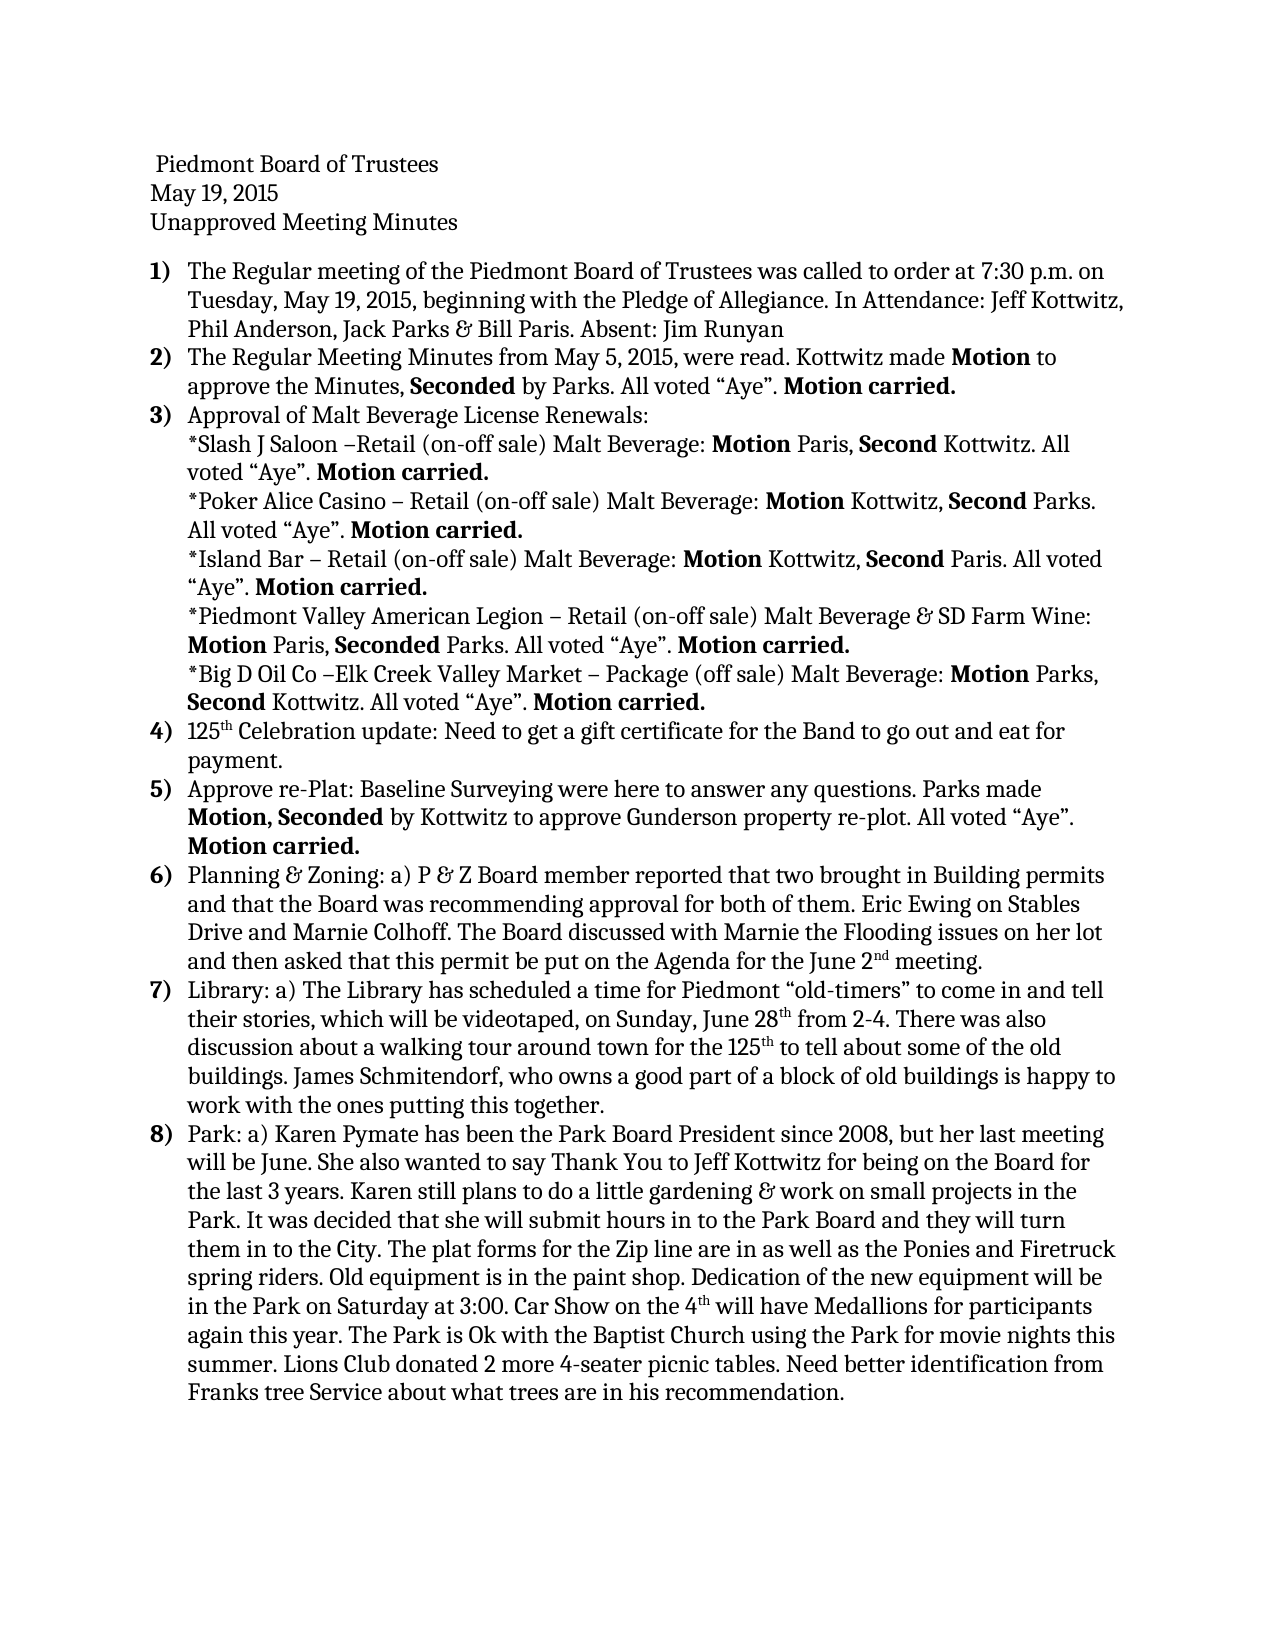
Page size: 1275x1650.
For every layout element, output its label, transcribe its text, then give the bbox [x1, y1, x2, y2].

text Unapproved Meeting Minutes [150, 207, 1125, 236]
list Library: a) The Library has scheduled a time for Piedmont “old-timers” to come in and tell their stories, which will be videotaped, on Sunday, June 28th from 2-4. There was also discussion about a walking tour around town for the 125th to tell about some of the old buildings. James Schmitendorf, who owns a good part of a block of old buildings is happy to work with the ones putting this together. [150, 976, 1125, 1119]
list The Regular Meeting Minutes from May 5, 2015, were read. Kottwitz made Motion to approve the Minutes, Seconded by Parks. All voted “Aye”. Motion carried. [150, 343, 1125, 401]
list Planning & Zoning: a) P & Z Board member reported that two brought in Building permits and that the Board was recommending approval for both of them. Eric Ewing on Stables Drive and Marnie Colhoff. The Board discussed with Marnie the Flooding issues on her lot and then asked that this permit be put on the Agenda for the June 2nd meeting. [150, 861, 1125, 976]
text Piedmont Board of Trustees [150, 150, 1125, 179]
list Park: a) Karen Pymate has been the Park Board President since 2008, but her last meeting will be June. She also wanted to say Thank You to Jeff Kottwitz for being on the Board for the last 3 years. Karen still plans to do a little gardening & work on small projects in the Park. It was decided that she will submit hours in to the Park Board and they will turn them in to the City. The plat forms for the Zip line are in as well as the Ponies and Firetruck spring riders. Old equipment is in the paint shop. Dedication of the new equipment will be in the Park on Saturday at 3:00. Car Show on the 4th will have Medallions for participants again this year. The Park is Ok with the Baptist Church using the Park for movie nights this summer. Lions Club donated 2 more 4-seater picnic tables. Need better identification from Franks tree Service about what trees are in his recommendation. [150, 1119, 1125, 1407]
list Approval of Malt Beverage License Renewals: [150, 401, 1125, 429]
list *Poker Alice Casino – Retail (on-off sale) Malt Beverage: Motion Kottwitz, Second Parks. All voted “Aye”. Motion carried. [187, 487, 1125, 544]
list Approve re-Plat: Baseline Surveying were here to answer any questions. Parks made Motion, Seconded by Kottwitz to approve Gunderson property re-plot. All voted “Aye”. Motion carried. [150, 774, 1125, 861]
list 125th Celebration update: Need to get a gift certificate for the Band to go out and eat for payment. [150, 717, 1125, 774]
list The Regular meeting of the Piedmont Board of Trustees was called to order at 7:30 p.m. on Tuesday, May 19, 2015, beginning with the Pledge of Allegiance. In Attendance: Jeff Kottwitz, Phil Anderson, Jack Parks & Bill Paris. Absent: Jim Runyan [150, 257, 1125, 343]
list *Slash J Saloon –Retail (on-off sale) Malt Beverage: Motion Paris, Second Kottwitz. All voted “Aye”. Motion carried. [187, 429, 1125, 487]
list *Big D Oil Co –Elk Creek Valley Market – Package (off sale) Malt Beverage: Motion Parks, Second Kottwitz. All voted “Aye”. Motion carried. [187, 659, 1125, 717]
text May 19, 2015 [150, 179, 1125, 207]
list *Island Bar – Retail (on-off sale) Malt Beverage: Motion Kottwitz, Second Paris. All voted “Aye”. Motion carried. [187, 544, 1125, 602]
list *Piedmont Valley American Legion – Retail (on-off sale) Malt Beverage & SD Farm Wine: Motion Paris, Seconded Parks. All voted “Aye”. Motion carried. [187, 602, 1125, 659]
